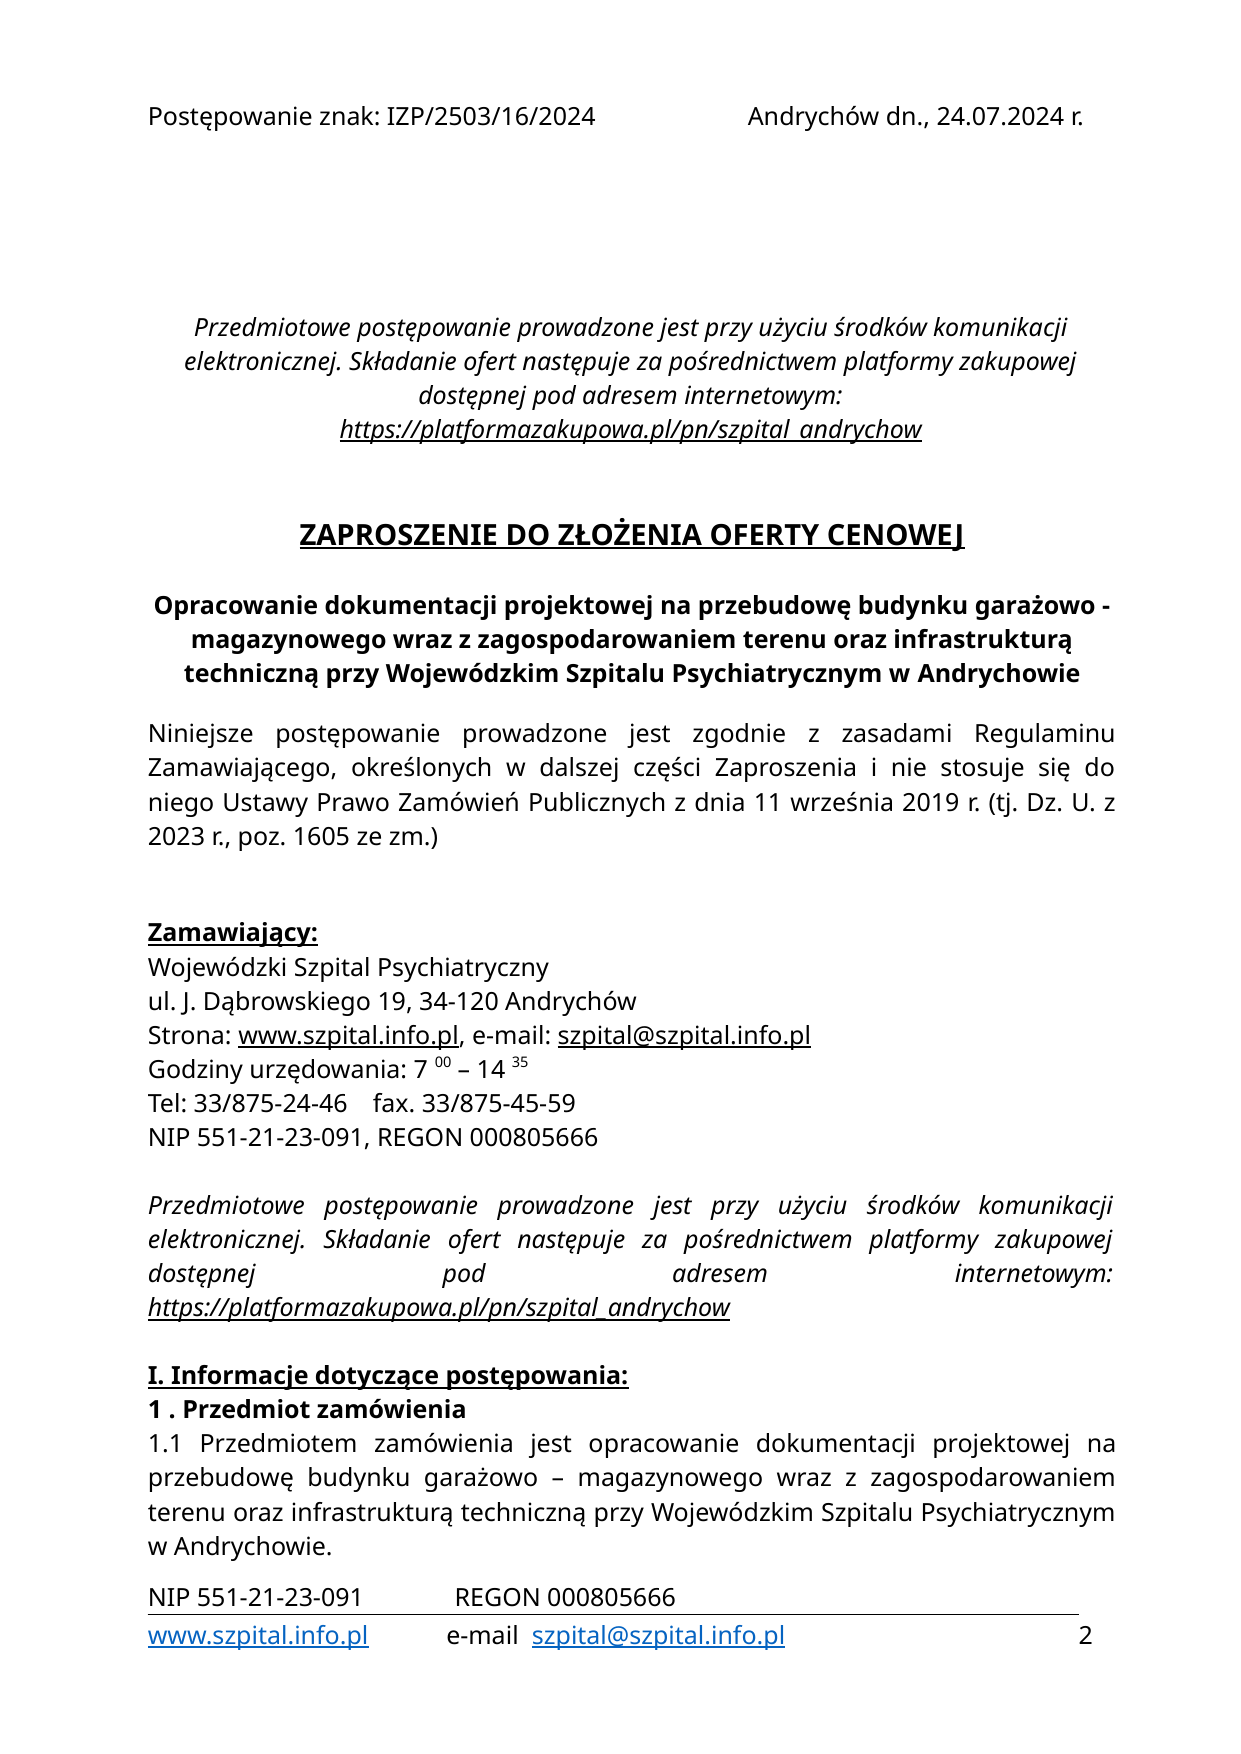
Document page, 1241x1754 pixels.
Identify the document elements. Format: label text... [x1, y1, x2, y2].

text Niniejsze postępowanie prowadzone jest zgodnie z zasadami Regulaminu Zamawiającego, określonych w dalszej części Zaproszenia i nie stosuje się do niego Ustawy Prawo Zamówień Publicznych z dnia 11 września 2019 r. (tj. Dz. U. z 2023 r., poz. 1605 ze zm.) [148, 716, 1116, 852]
text Godziny urzędowania: 7 00 – 14 35 [148, 1051, 1116, 1085]
text Tel: 33/875-24-46 fax. 33/875-45-59 [148, 1085, 1116, 1119]
text Przedmiotowe postępowanie prowadzone jest przy użyciu środków komunikacji elektronicznej. Składanie ofert następuje za pośrednictwem platformy zakupowej dostępnej pod adresem internetowym: https://platformazakupowa.pl/pn/szpital_andrychow [148, 1188, 1116, 1324]
text 1.1 Przedmiotem zamówienia jest opracowanie dokumentacji projektowej na przebudowę budynku garażowo – magazynowego wraz z zagospodarowaniem terenu oraz infrastrukturą techniczną przy Wojewódzkim Szpitalu Psychiatrycznym w Andrychowie. [148, 1426, 1116, 1562]
text I. Informacje dotyczące postępowania: [148, 1358, 1116, 1392]
text Opracowanie dokumentacji projektowej na przebudowę budynku garażowo - magazynowego wraz z zagospodarowaniem terenu oraz infrastrukturą techniczną przy Wojewódzkim Szpitalu Psychiatrycznym w Andrychowie [148, 587, 1116, 690]
text NIP 551-21-23-091, REGON 000805666 [148, 1119, 1116, 1153]
text Strona: www.szpital.info.pl, e-mail: szpital@szpital.info.pl [148, 1017, 1116, 1051]
text Przedmiotowe postępowanie prowadzone jest przy użyciu środków komunikacji elektronicznej. Składanie ofert następuje za pośrednictwem platformy zakupowej dostępnej pod adresem internetowym: https://platformazakupowa.pl/pn/szpital_andrychow [148, 309, 1116, 446]
text Wojewódzki Szpital Psychiatryczny [148, 949, 1116, 983]
text ul. J. Dąbrowskiego 19, 34-120 Andrychów [148, 983, 1116, 1017]
text 1 . Przedmiot zamówienia [148, 1392, 1116, 1426]
text Zamawiający: [148, 915, 1116, 949]
text ZAPROSZENIE DO ZŁOŻENIA OFERTY CENOWEJ [148, 514, 1116, 553]
